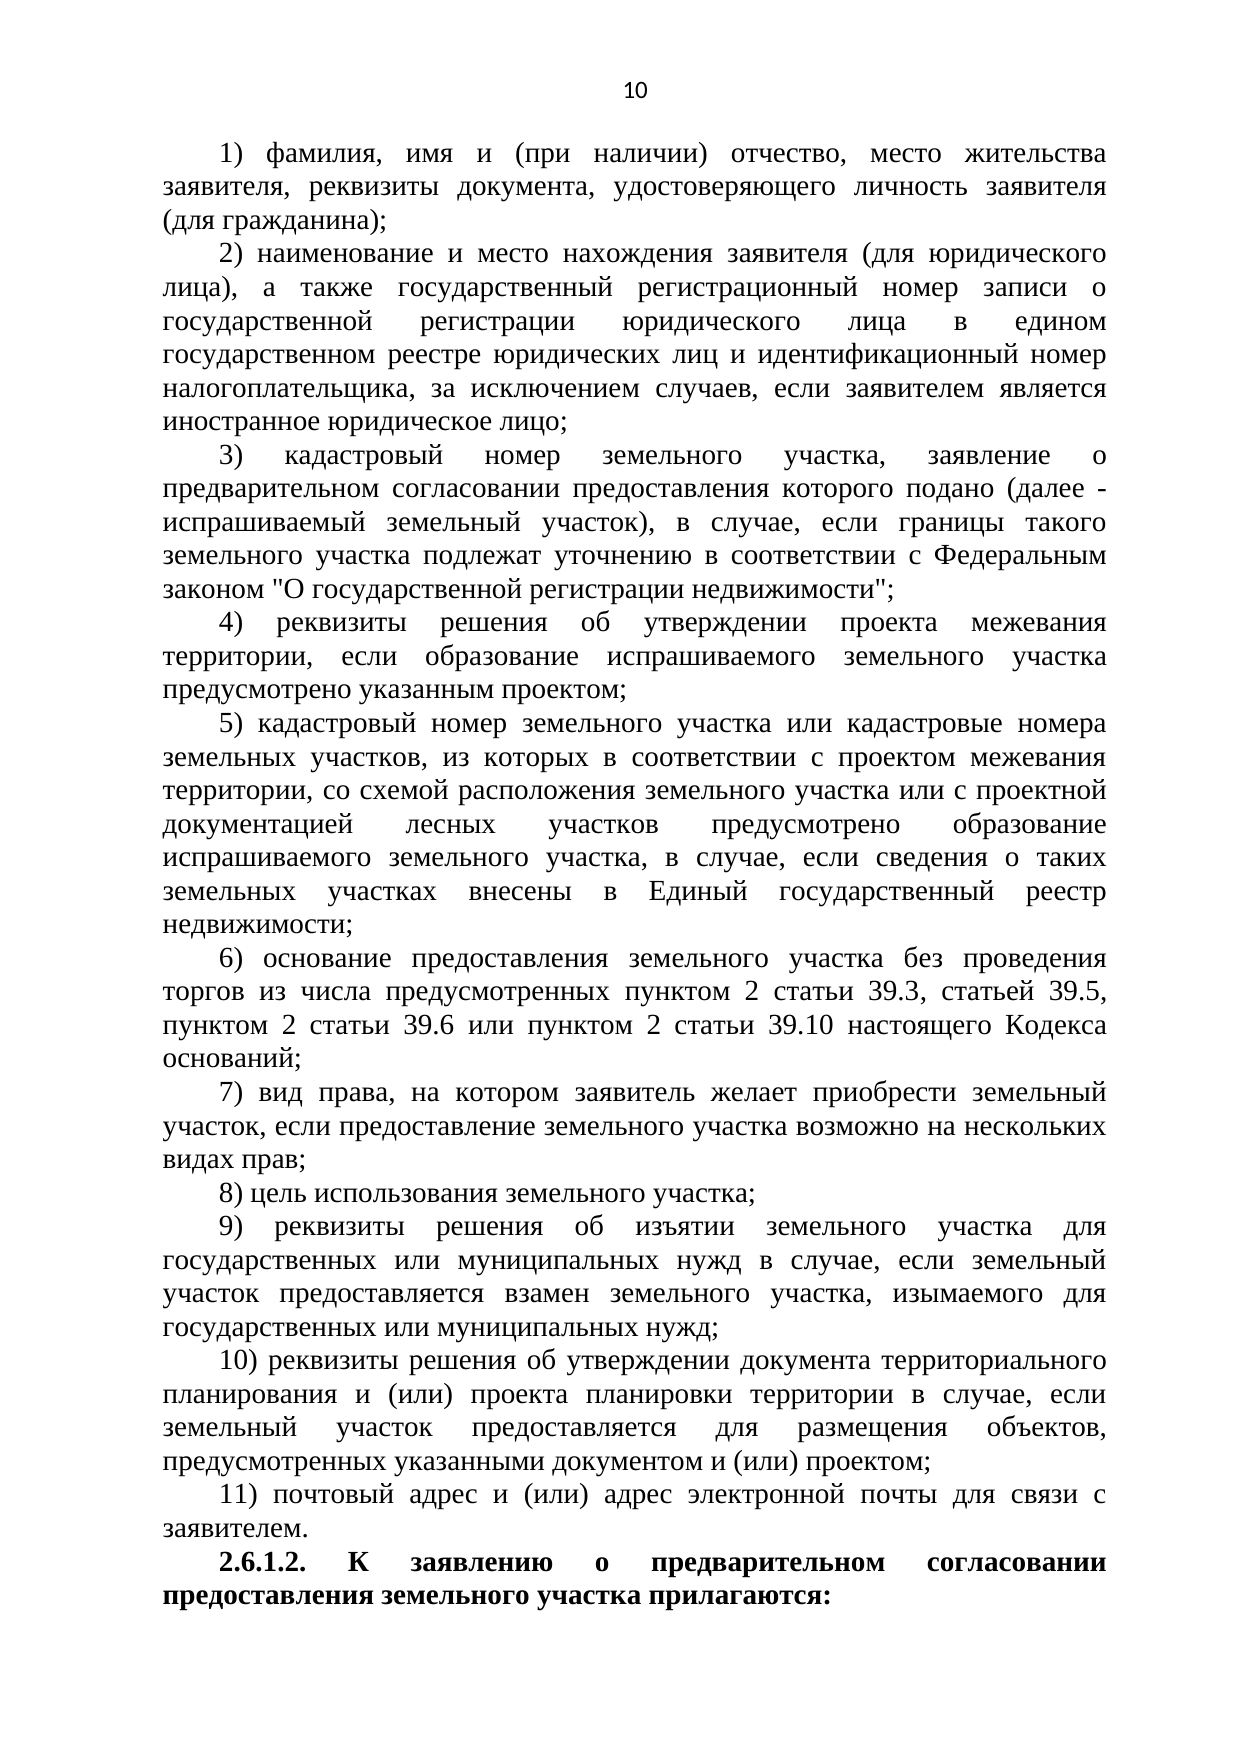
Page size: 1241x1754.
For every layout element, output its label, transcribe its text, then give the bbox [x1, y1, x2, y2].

text 11) почтовый адрес и (или) адрес электронной почты для связи с заявителем. [162, 1477, 1107, 1544]
text 2) наименование и место нахождения заявителя (для юридического лица), а также государственный регистрационный номер записи о государственной регистрации юридического лица в едином государственном реестре юридических лиц и идентификационный номер налогоплательщика, за исключением случаев, если заявителем является иностранное юридическое лицо; [162, 236, 1107, 437]
text 1) фамилия, имя и (при наличии) отчество, место жительства заявителя, реквизиты документа, удостоверяющего личность заявителя (для гражданина); [162, 135, 1107, 236]
text 10) реквизиты решения об утверждении документа территориального планирования и (или) проекта планировки территории в случае, если земельный участок предоставляется для размещения объектов, предусмотренных указанными документом и (или) проектом; [162, 1342, 1107, 1477]
text 7) вид права, на котором заявитель желает приобрести земельный участок, если предоставление земельного участка возможно на нескольких видах прав; [162, 1074, 1107, 1175]
text 6) основание предоставления земельного участка без проведения торгов из числа предусмотренных пунктом 2 статьи 39.3, статьей 39.5, пунктом 2 статьи 39.6 или пунктом 2 статьи 39.10 настоящего Кодекса оснований; [162, 940, 1107, 1074]
text 8) цель использования земельного участка; [162, 1175, 1107, 1208]
text 3) кадастровый номер земельного участка, заявление о предварительном согласовании предоставления которого подано (далее - испрашиваемый земельный участок), в случае, если границы такого земельного участка подлежат уточнению в соответствии с Федеральным законом "О государственной регистрации недвижимости"; [162, 437, 1107, 604]
text 4) реквизиты решения об утверждении проекта межевания территории, если образование испрашиваемого земельного участка предусмотрено указанным проектом; [162, 604, 1107, 705]
text 5) кадастровый номер земельного участка или кадастровые номера земельных участков, из которых в соответствии с проектом межевания территории, со схемой расположения земельного участка или с проектной документацией лесных участков предусмотрено образование испрашиваемого земельного участка, в случае, если сведения о таких земельных участках внесены в Единый государственный реестр недвижимости; [162, 705, 1107, 940]
text 9) реквизиты решения об изъятии земельного участка для государственных или муниципальных нужд в случае, если земельный участок предоставляется взамен земельного участка, изымаемого для государственных или муниципальных нужд; [162, 1208, 1107, 1342]
text 2.6.1.2. К заявлению о предварительном согласовании предоставления земельного участка прилагаются: [162, 1544, 1107, 1611]
